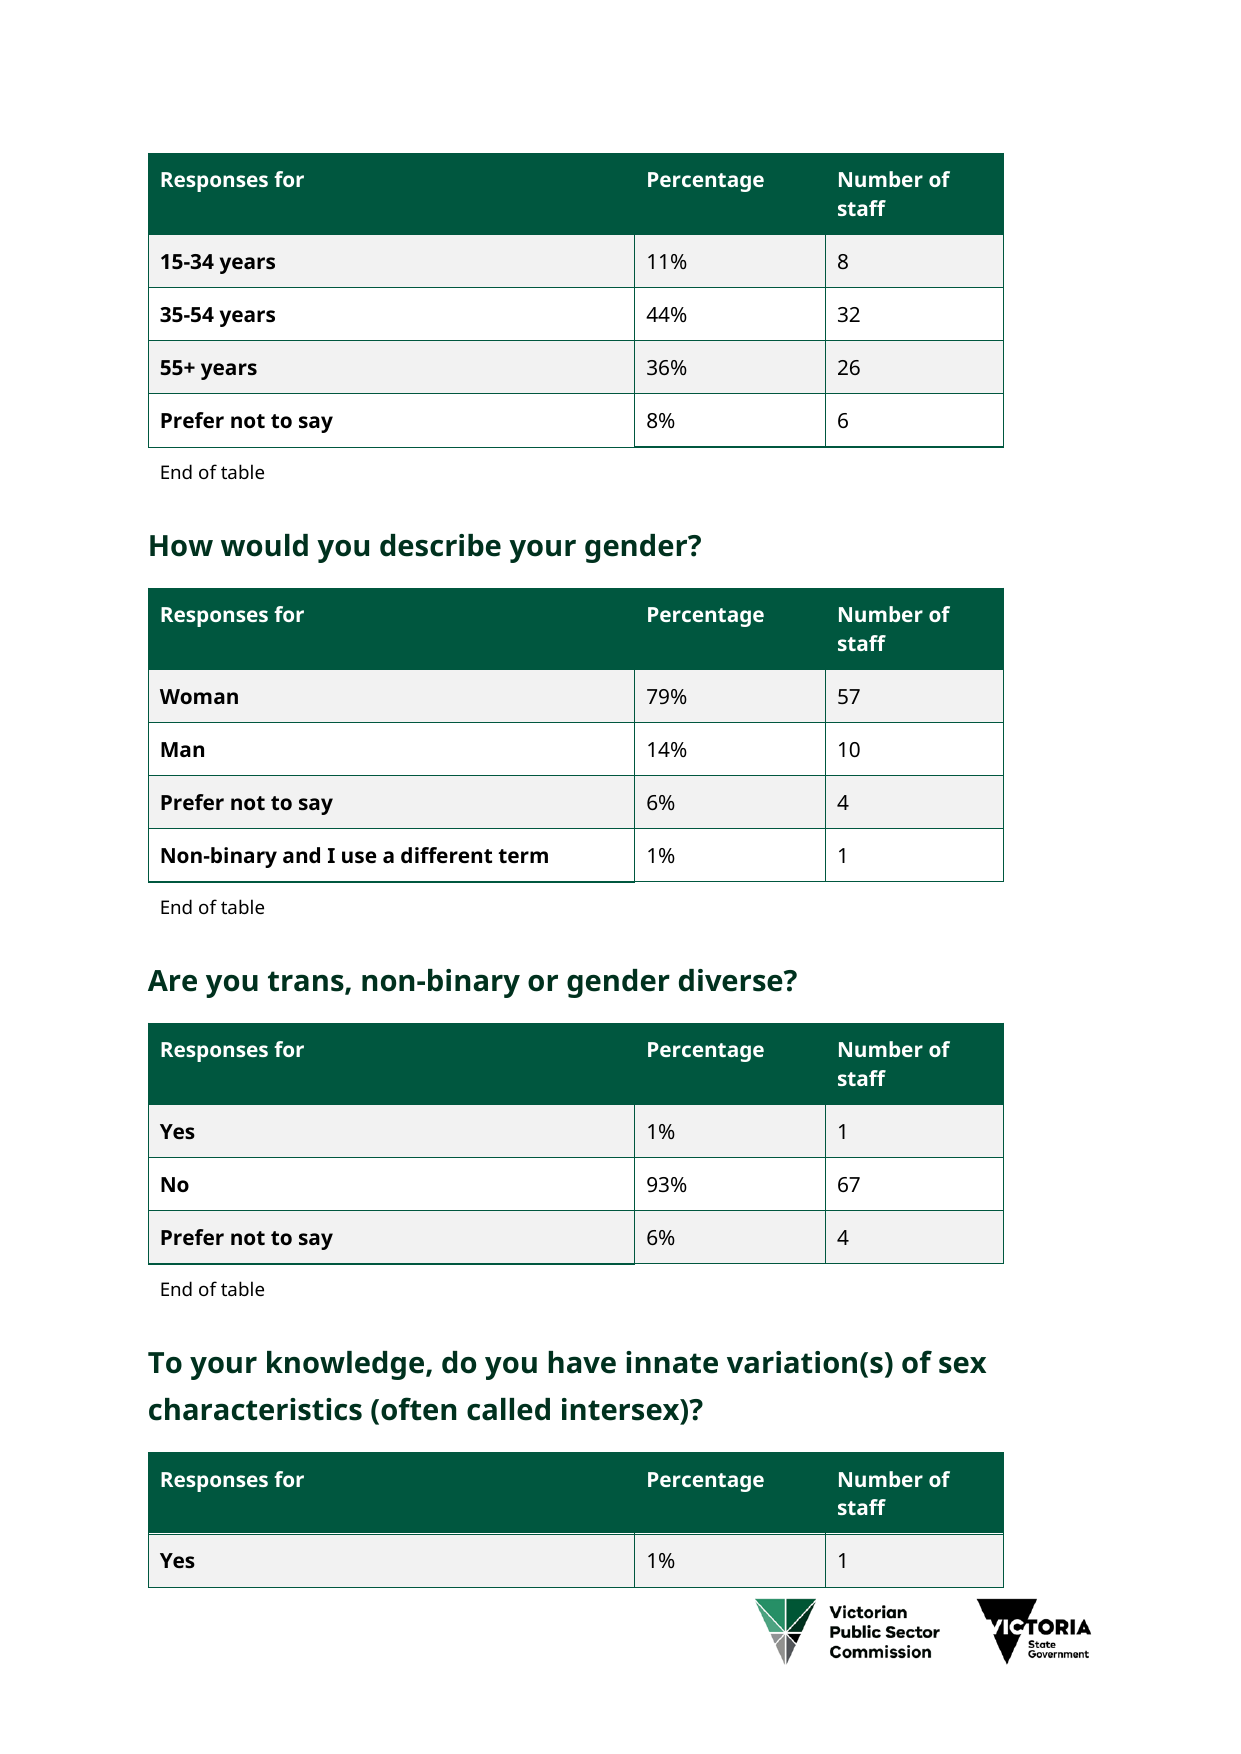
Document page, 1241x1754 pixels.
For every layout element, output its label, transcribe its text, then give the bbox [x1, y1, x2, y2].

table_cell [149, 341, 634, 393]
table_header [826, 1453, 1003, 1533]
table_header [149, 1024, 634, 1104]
subtitle To your knowledge, do you have innate variation(s) of sex characteristics (often called intersex)? [148, 1342, 1092, 1429]
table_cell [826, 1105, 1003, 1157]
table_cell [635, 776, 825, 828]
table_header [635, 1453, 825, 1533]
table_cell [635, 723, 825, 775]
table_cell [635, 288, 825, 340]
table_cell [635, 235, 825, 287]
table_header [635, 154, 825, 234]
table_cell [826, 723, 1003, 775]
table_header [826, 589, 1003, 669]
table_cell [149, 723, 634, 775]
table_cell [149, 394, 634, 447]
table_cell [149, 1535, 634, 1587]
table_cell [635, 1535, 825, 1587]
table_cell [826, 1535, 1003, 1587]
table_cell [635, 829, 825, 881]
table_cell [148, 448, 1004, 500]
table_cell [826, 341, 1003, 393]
subtitle Are you trans, non-binary or gender diverse? [148, 960, 1092, 1000]
picture [754, 1598, 1093, 1666]
subtitle How would you describe your gender? [148, 525, 1092, 565]
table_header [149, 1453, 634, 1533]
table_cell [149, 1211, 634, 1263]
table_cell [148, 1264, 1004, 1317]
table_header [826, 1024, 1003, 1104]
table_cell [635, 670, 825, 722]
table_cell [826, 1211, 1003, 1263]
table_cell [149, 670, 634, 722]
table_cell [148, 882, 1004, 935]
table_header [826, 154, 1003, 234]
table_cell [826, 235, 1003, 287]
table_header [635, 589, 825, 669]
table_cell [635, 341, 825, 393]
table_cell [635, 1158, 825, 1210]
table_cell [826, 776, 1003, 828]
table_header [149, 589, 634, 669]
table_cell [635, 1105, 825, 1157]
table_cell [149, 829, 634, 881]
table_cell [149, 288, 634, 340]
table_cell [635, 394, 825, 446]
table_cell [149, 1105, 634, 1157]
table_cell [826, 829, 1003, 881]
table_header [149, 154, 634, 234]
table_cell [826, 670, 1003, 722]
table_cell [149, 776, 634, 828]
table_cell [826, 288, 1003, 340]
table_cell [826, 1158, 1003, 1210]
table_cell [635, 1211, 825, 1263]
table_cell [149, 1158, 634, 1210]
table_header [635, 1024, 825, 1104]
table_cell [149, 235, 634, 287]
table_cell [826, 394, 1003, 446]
